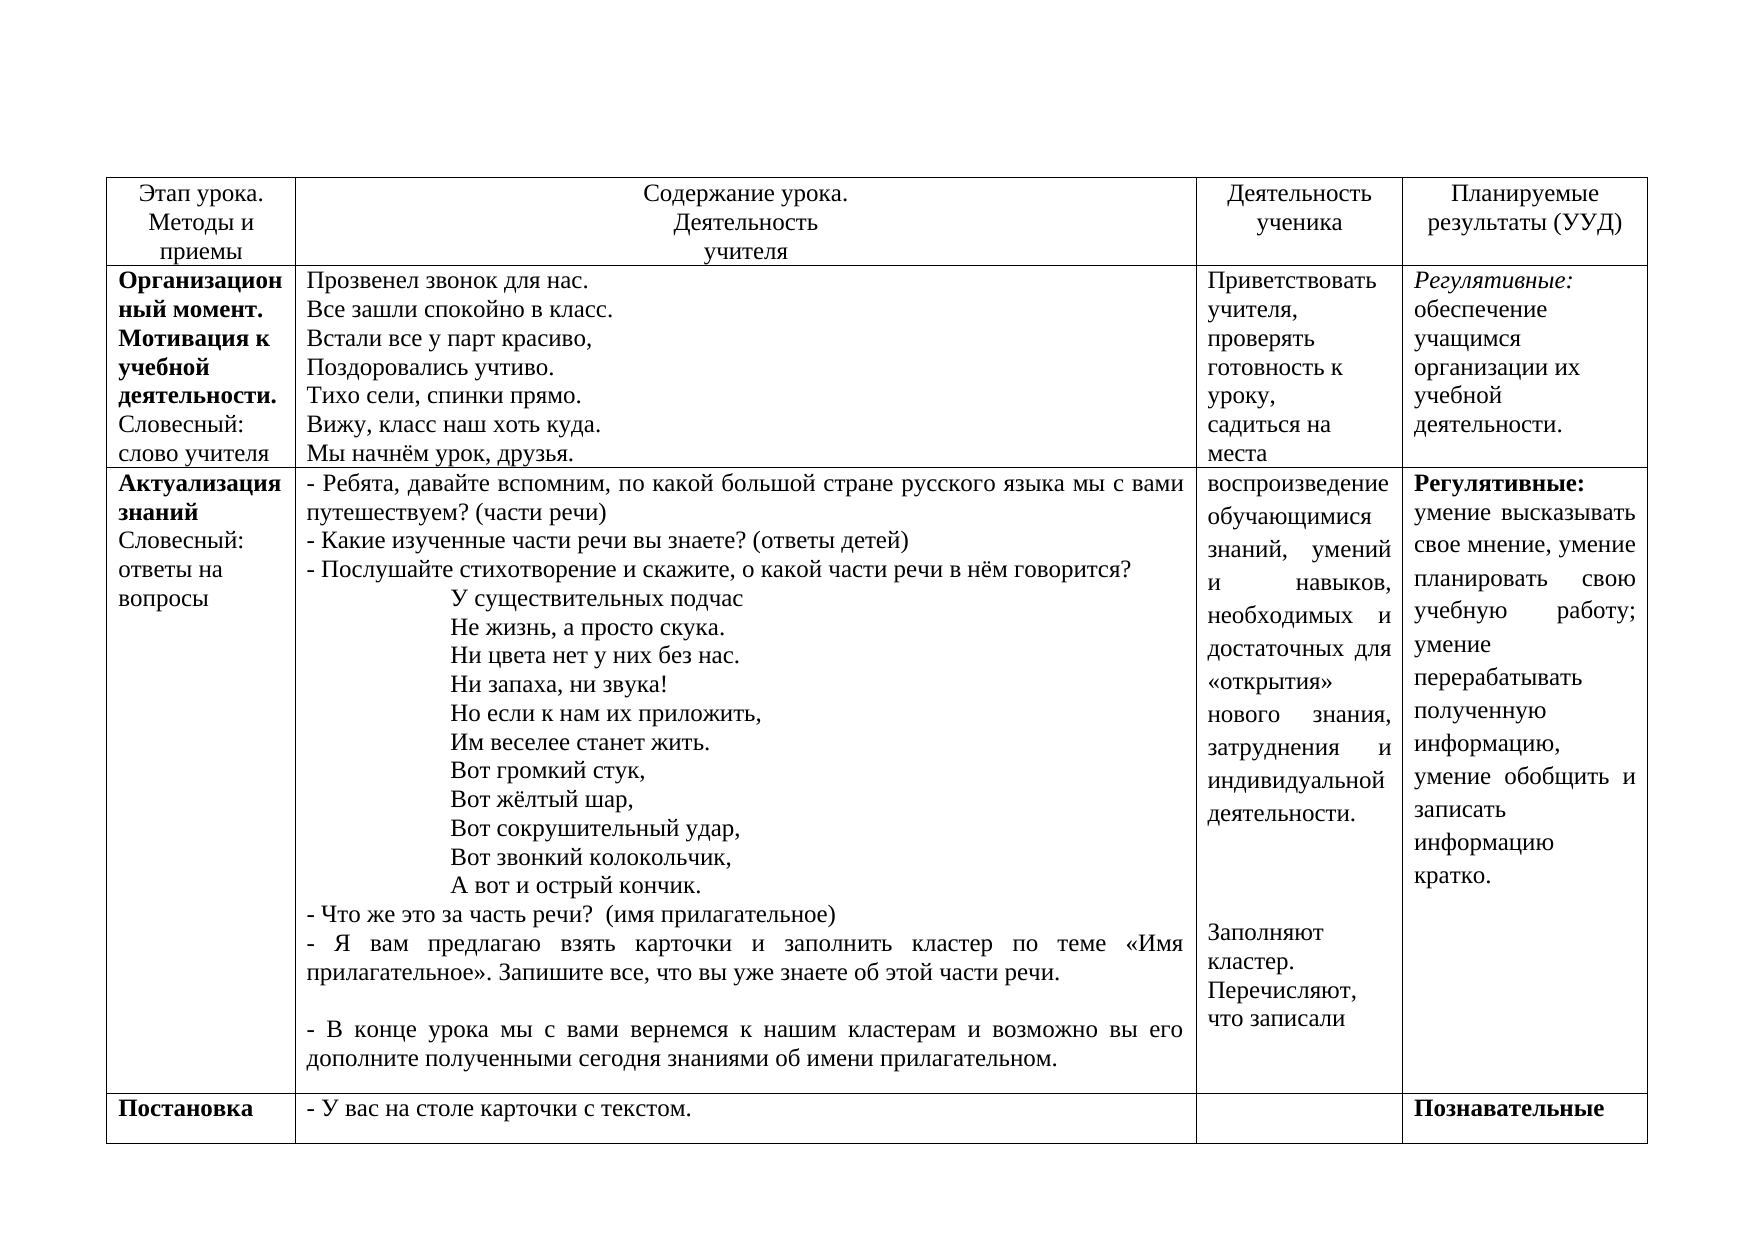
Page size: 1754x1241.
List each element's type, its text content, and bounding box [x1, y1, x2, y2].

table_header Содержание урока. Деятельность учителя [296, 178, 1196, 264]
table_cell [1197, 1094, 1402, 1143]
table_header Деятельность ученика [1197, 178, 1402, 264]
table_header Планируемые результаты (УУД) [1403, 178, 1647, 264]
table_cell Регулятивные: обеспечение учащимся организации их учебной деятельности. [1403, 266, 1647, 467]
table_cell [296, 1094, 1196, 1143]
table_cell - Ребята, давайте вспомним, по какой большой стране русского языка мы с вами путешествуем? (части речи) - Какие изученные части речи вы знаете? (ответы детей) - Послушайте стихотворение и скажите, о какой части речи в нём говорится? У существительных подчас Не жизнь, а просто скука. Ни цвета нет у них без нас. Ни запаха, ни звука! Но если к нам их приложить, Им веселее станет жить. Вот громкий стук, Вот жёлтый шар, Вот сокрушительный удар, Вот звонкий колокольчик, А вот и острый кончик. - Что же это за часть речи? (имя прилагательное) - Я вам предлагаю взять карточки и заполнить кластер по теме «Имя прилагательное». Запишите все, что вы уже знаете об этой части речи. - В конце урока мы с вами вернемся к нашим кластерам и возможно вы его дополните полученными сегодня знаниями об имени прилагательном. [296, 468, 1196, 1092]
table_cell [1403, 1094, 1647, 1143]
table_header Этап урока. Методы и приемы [107, 178, 295, 264]
table_cell Прозвенел звонок для нас. Все зашли спокойно в класс. Встали все у парт красиво, Поздоровались учтиво. Тихо сели, спинки прямо. Вижу, класс наш хоть куда. Мы начнём урок, друзья. [296, 266, 1196, 467]
table_cell Организационный момент. Мотивация к учебной деятельности. Словесный: слово учителя [107, 266, 295, 467]
table_cell Актуализация знаний Словесный: ответы на вопросы [107, 468, 295, 1092]
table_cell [107, 1094, 295, 1143]
table_cell воспроизведение обучающимися знаний, умений и навыков, необходимых и достаточных для «открытия» нового знания, затруднения и индивидуальной деятельности. Заполняют кластер. Перечисляют, что записали [1197, 468, 1402, 1092]
table_cell Приветствовать учителя, проверять готовность к уроку, садиться на места [1197, 266, 1402, 467]
table_cell Регулятивные: умение высказывать свое мнение, умение планировать свою учебную работу; умение перерабатывать полученную информацию, умение обобщить и записать информацию кратко. [1403, 468, 1647, 1092]
